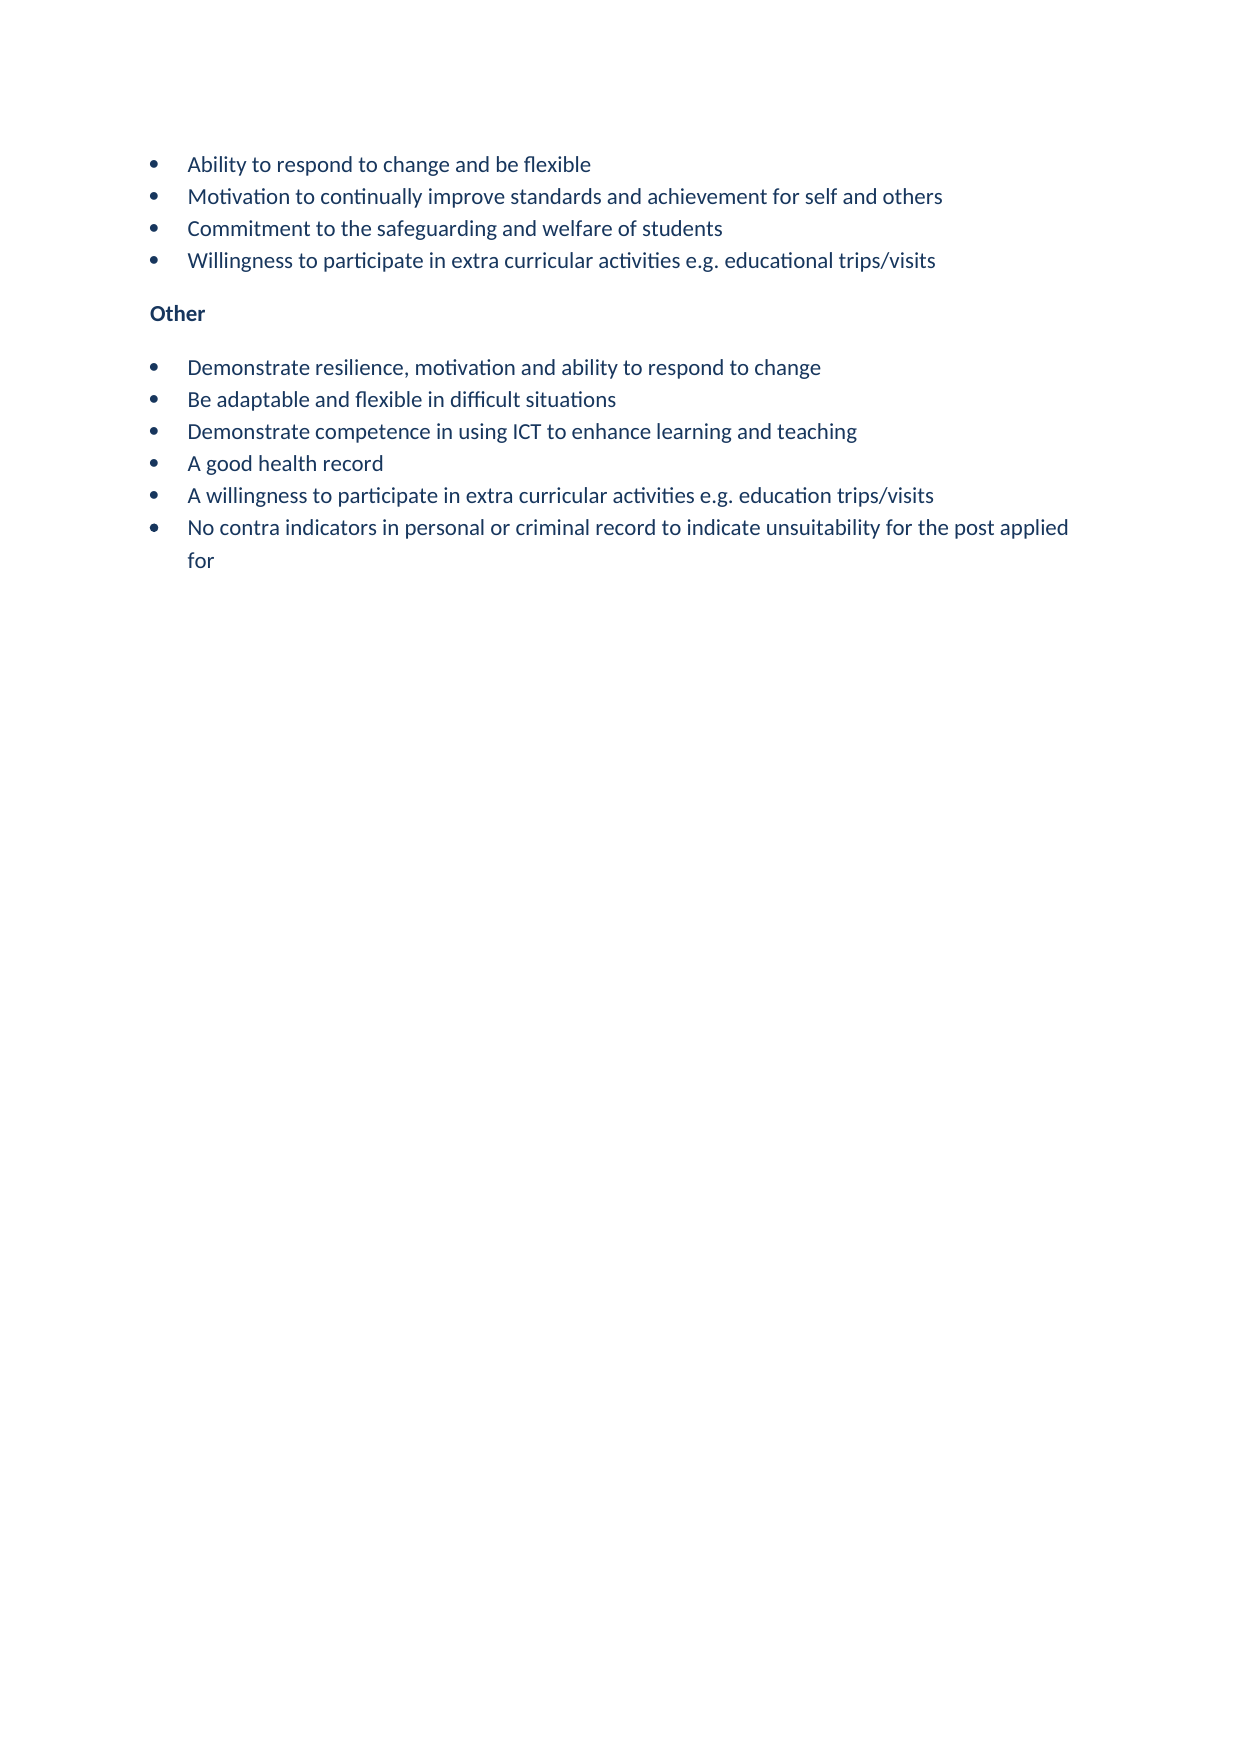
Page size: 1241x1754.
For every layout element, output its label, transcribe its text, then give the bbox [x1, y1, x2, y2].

list Demonstrate resilience, motivation and ability to respond to change [150, 353, 1090, 381]
text Other [150, 299, 1090, 328]
list Ability to respond to change and be flexible [150, 150, 1090, 178]
list Commitment to the safeguarding and welfare of students [150, 214, 1090, 242]
list A willingness to participate in extra curricular activities e.g. education trips/visits [150, 481, 1090, 509]
list Be adaptable and flexible in difficult situations [150, 385, 1090, 413]
list A good health record [150, 449, 1090, 477]
list No contra indicators in personal or criminal record to indicate unsuitability for the post applied for [150, 513, 1090, 574]
list Willingness to participate in extra curricular activities e.g. educational trips/visits [150, 247, 1090, 274]
list Motivation to continually improve standards and achievement for self and others [150, 182, 1090, 210]
list Demonstrate competence in using ICT to enhance learning and teaching [150, 417, 1090, 445]
